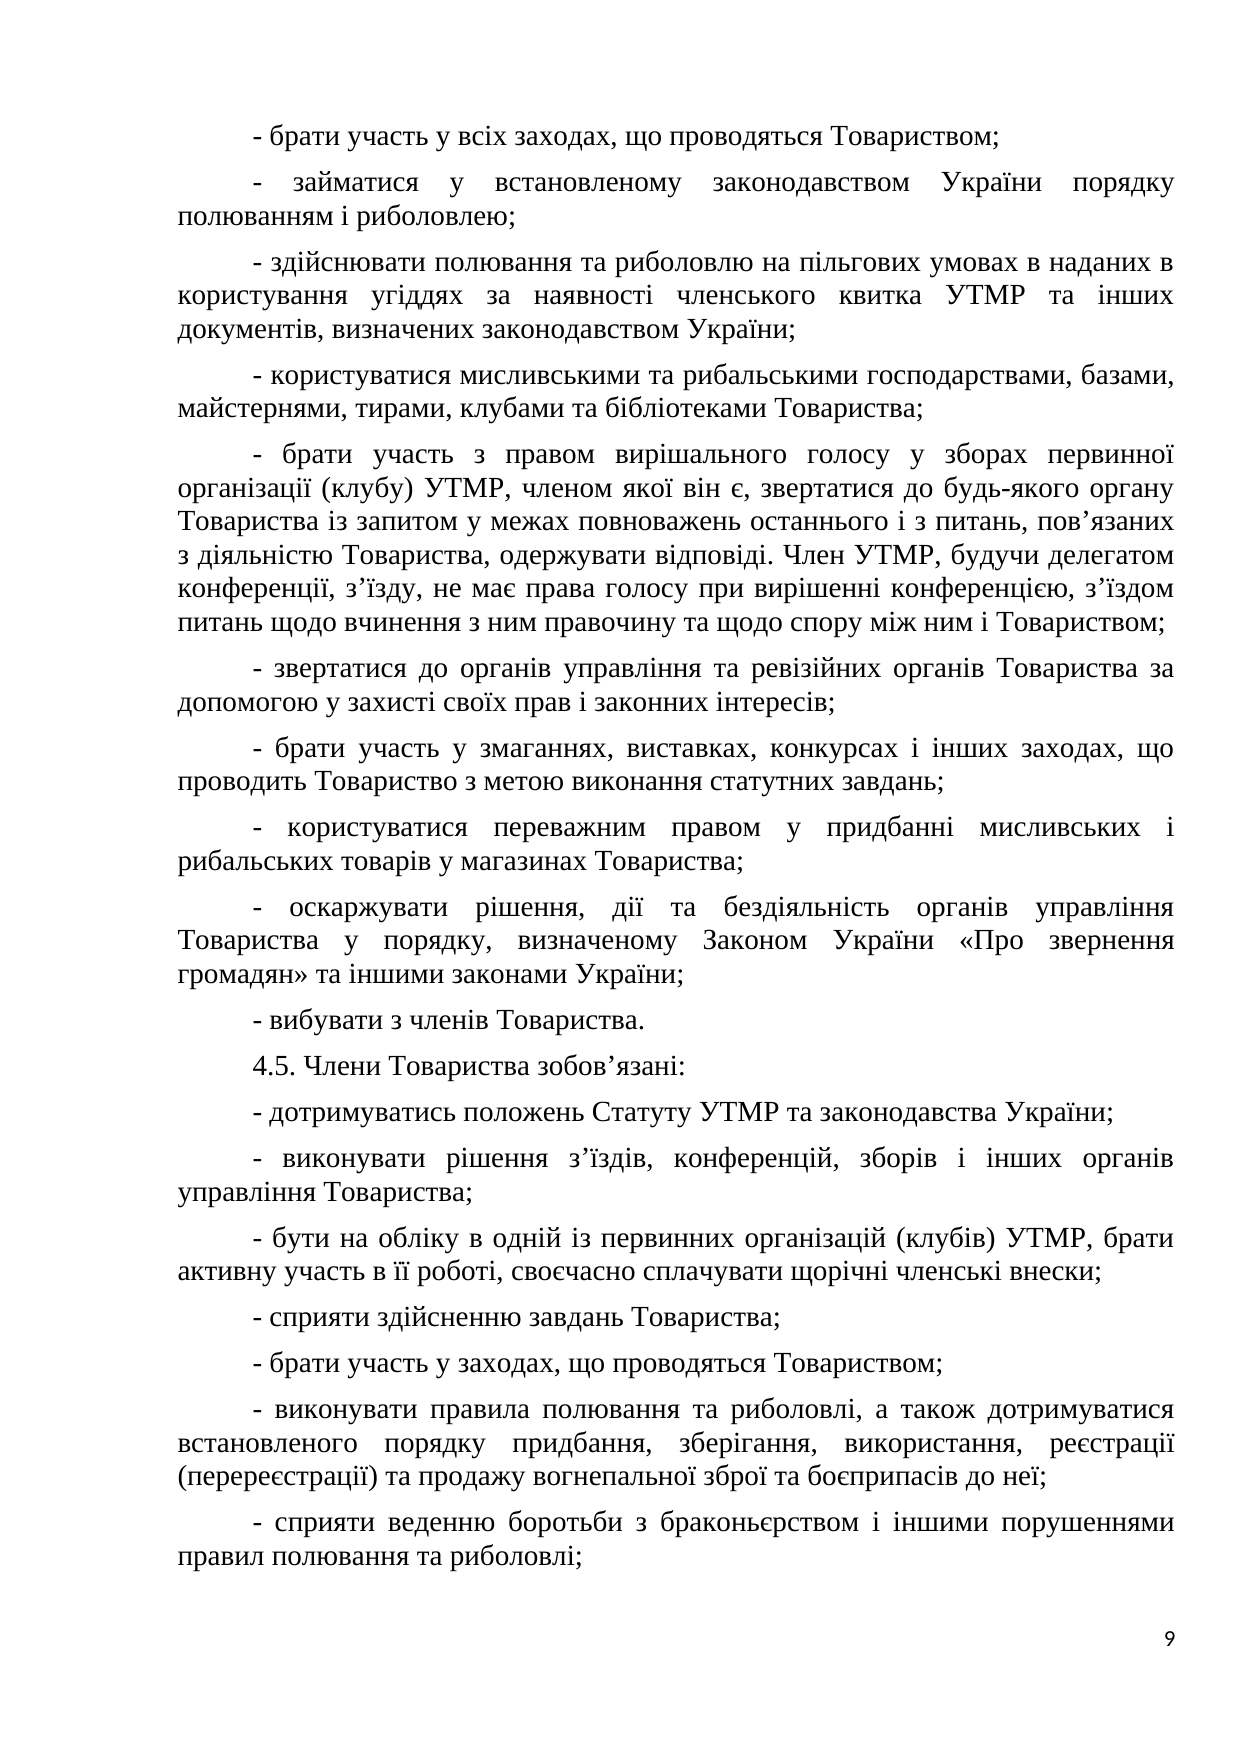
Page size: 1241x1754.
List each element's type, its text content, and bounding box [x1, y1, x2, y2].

text - бути на обліку в одній із первинних організацій (клубів) УТМР, брати активну участь в її роботі, своєчасно сплачувати щорічні членські внески; [177, 1220, 1175, 1287]
text 4.5. Члени Товариства зобов’язані: [177, 1048, 1175, 1082]
text - сприяти веденню боротьби з браконьєрством і іншими порушеннями правил полювання та риболовлі; [177, 1504, 1175, 1572]
text - оскаржувати рішення, дії та бездіяльність органів управління Товариства у порядку, визначеному Законом України «Про звернення громадян» та іншими законами України; [177, 889, 1175, 989]
text - дотримуватись положень Статуту УТМР та законодавства України; [177, 1094, 1175, 1128]
text - виконувати правила полювання та риболовлі, а також дотримуватися встановленого порядку придбання, зберігання, використання, реєстрації (перереєстрації) та продажу вогнепальної зброї та боєприпасів до неї; [177, 1391, 1175, 1492]
text - здійснювати полювання та риболовлю на пільгових умовах в наданих в користування угіддях за наявності членського квитка УТМР та інших документів, визначених законодавством України; [177, 244, 1175, 344]
text - брати участь у змаганнях, виставках, конкурсах і інших заходах, що проводить Товариство з метою виконання статутних завдань; [177, 730, 1175, 797]
text - вибувати з членів Товариства. [177, 1002, 1175, 1036]
text - звертатися до органів управління та ревізійних органів Товариства за допомогою у захисті своїх прав і законних інтересів; [177, 650, 1175, 717]
text - сприяти здійсненню завдань Товариства; [177, 1299, 1175, 1333]
text - користуватися мисливськими та рибальськими господарствами, базами, майстернями, тирами, клубами та бібліотеками Товариства; [177, 357, 1175, 424]
text - користуватися переважним правом у придбанні мисливських і рибальських товарів у магазинах Товариства; [177, 809, 1175, 876]
text - брати участь у всіх заходах, що проводяться Товариством; [177, 118, 1175, 152]
text - займатися у встановленому законодавством України порядку полюванням і риболовлею; [177, 164, 1175, 231]
text - брати участь з правом вирішального голосу у зборах первинної організації (клубу) УТМР, членом якої він є, звертатися до будь-якого органу Товариства із запитом у межах повноважень останнього і з питань, пов’язаних з діяльністю Товариства, одержувати відповіді. Член УТМР, будучи делегатом конференції, з’їзду, не має права голосу при вирішенні конференцією, з’їздом питань щодо вчинення з ним правочину та щодо спору між ним і Товариством; [177, 436, 1175, 638]
text - виконувати рішення з’їздів, конференцій, зборів і інших органів управління Товариства; [177, 1140, 1175, 1207]
text - брати участь у заходах, що проводяться Товариством; [177, 1345, 1175, 1379]
